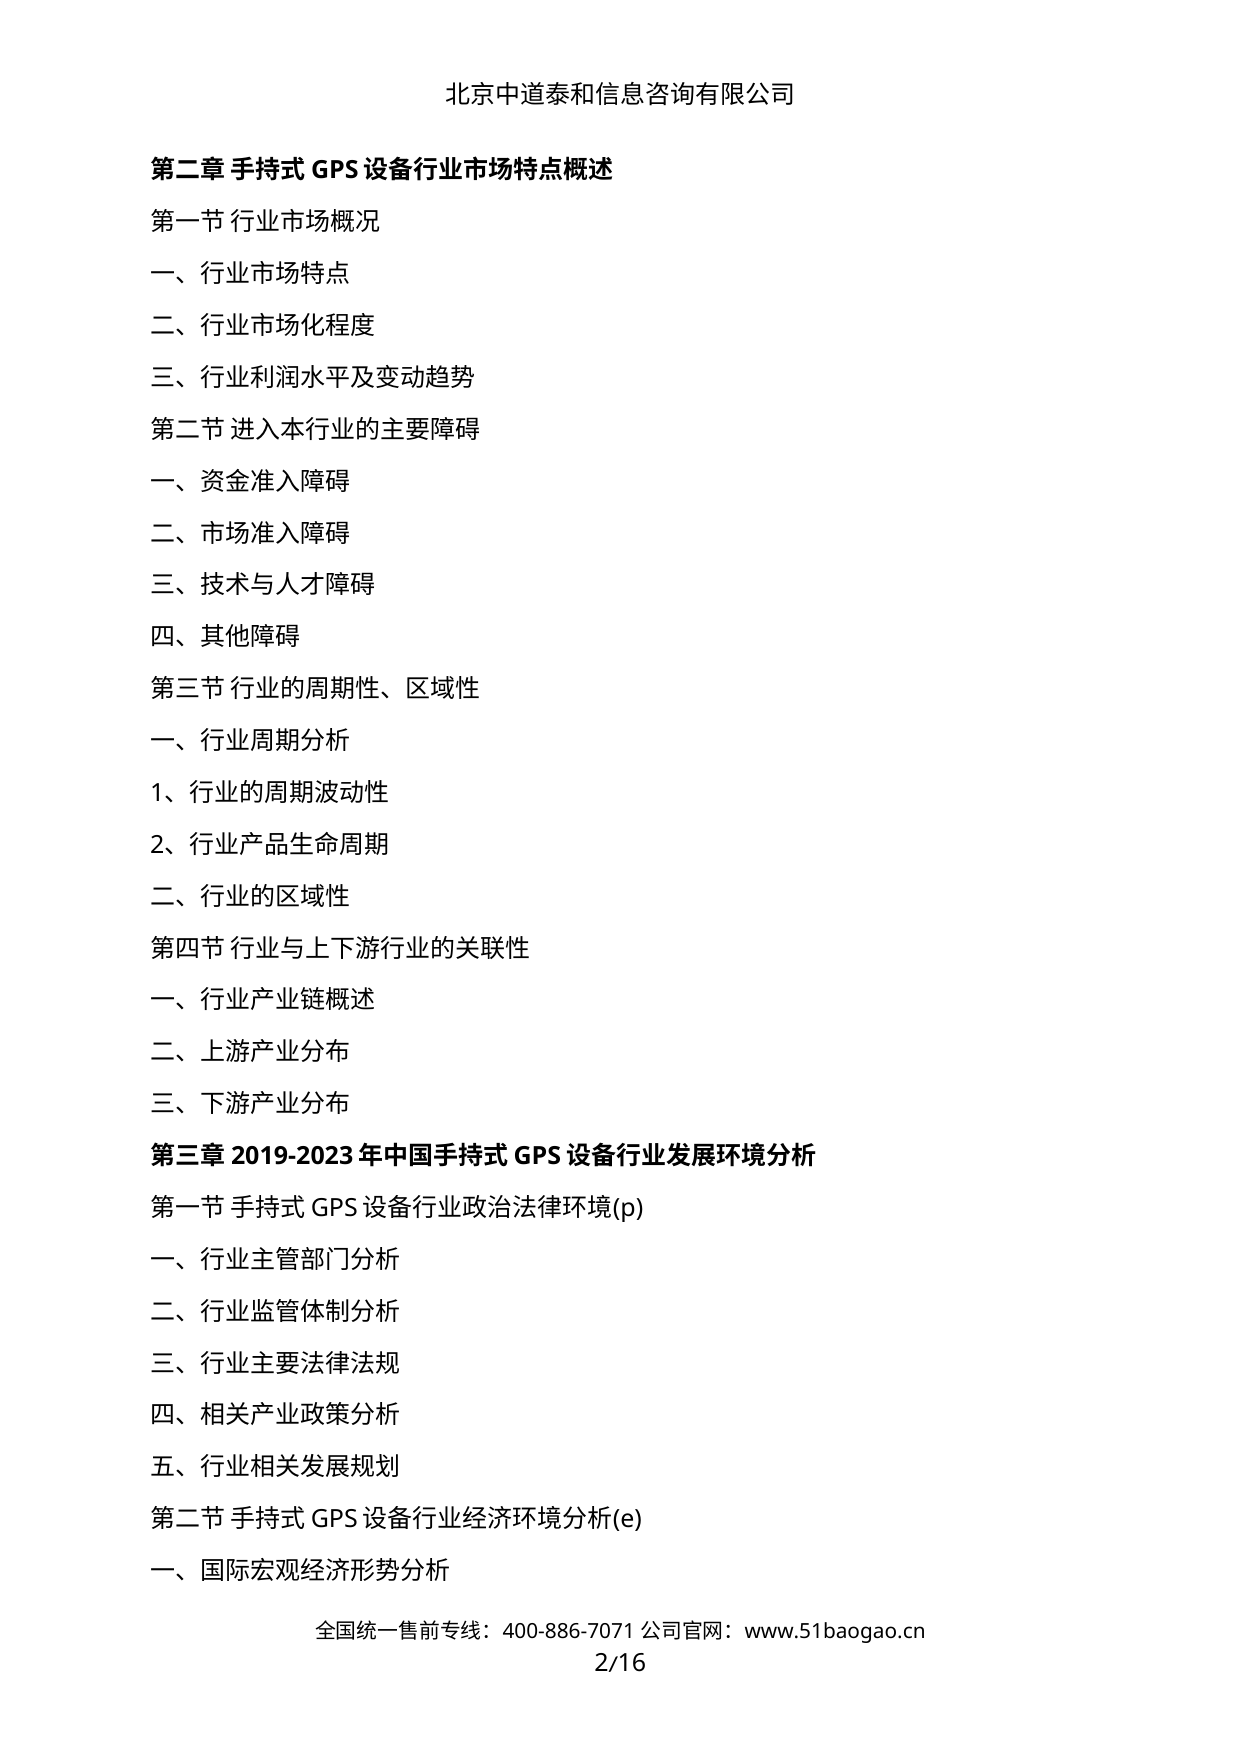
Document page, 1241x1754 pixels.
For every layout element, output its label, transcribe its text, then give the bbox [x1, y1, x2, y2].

text 四、其他障碍 [150, 617, 1090, 653]
text 一、国际宏观经济形势分析 [150, 1551, 1090, 1587]
text 第一节 手持式GPS设备行业政治法律环境(p) [150, 1187, 1090, 1224]
text 四、相关产业政策分析 [150, 1395, 1090, 1431]
text 一、行业产业链概述 [150, 980, 1090, 1016]
text 第三章 2019-2023年中国手持式GPS设备行业发展环境分析 [150, 1136, 1090, 1172]
text 二、上游产业分布 [150, 1032, 1090, 1068]
text 三、技术与人才障碍 [150, 565, 1090, 601]
text 1、行业的周期波动性 [150, 772, 1090, 809]
text 第一节 行业市场概况 [150, 202, 1090, 238]
text 二、行业的区域性 [150, 876, 1090, 912]
text 一、行业市场特点 [150, 254, 1090, 290]
text 二、行业市场化程度 [150, 306, 1090, 342]
text 第二节 进入本行业的主要障碍 [150, 409, 1090, 446]
text 第三节 行业的周期性、区域性 [150, 669, 1090, 705]
text 一、行业主管部门分析 [150, 1239, 1090, 1276]
text 三、行业利润水平及变动趋势 [150, 357, 1090, 394]
text 第二章 手持式GPS设备行业市场特点概述 [150, 150, 1090, 186]
text 一、行业周期分析 [150, 721, 1090, 757]
text 2、行业产品生命周期 [150, 824, 1090, 861]
text 三、行业主要法律法规 [150, 1343, 1090, 1379]
text 二、行业监管体制分析 [150, 1291, 1090, 1327]
text 二、市场准入障碍 [150, 513, 1090, 549]
text 一、资金准入障碍 [150, 461, 1090, 497]
text 第二节 手持式GPS设备行业经济环境分析(e) [150, 1499, 1090, 1535]
text 五、行业相关发展规划 [150, 1447, 1090, 1483]
text 三、下游产业分布 [150, 1084, 1090, 1120]
text 第四节 行业与上下游行业的关联性 [150, 928, 1090, 964]
